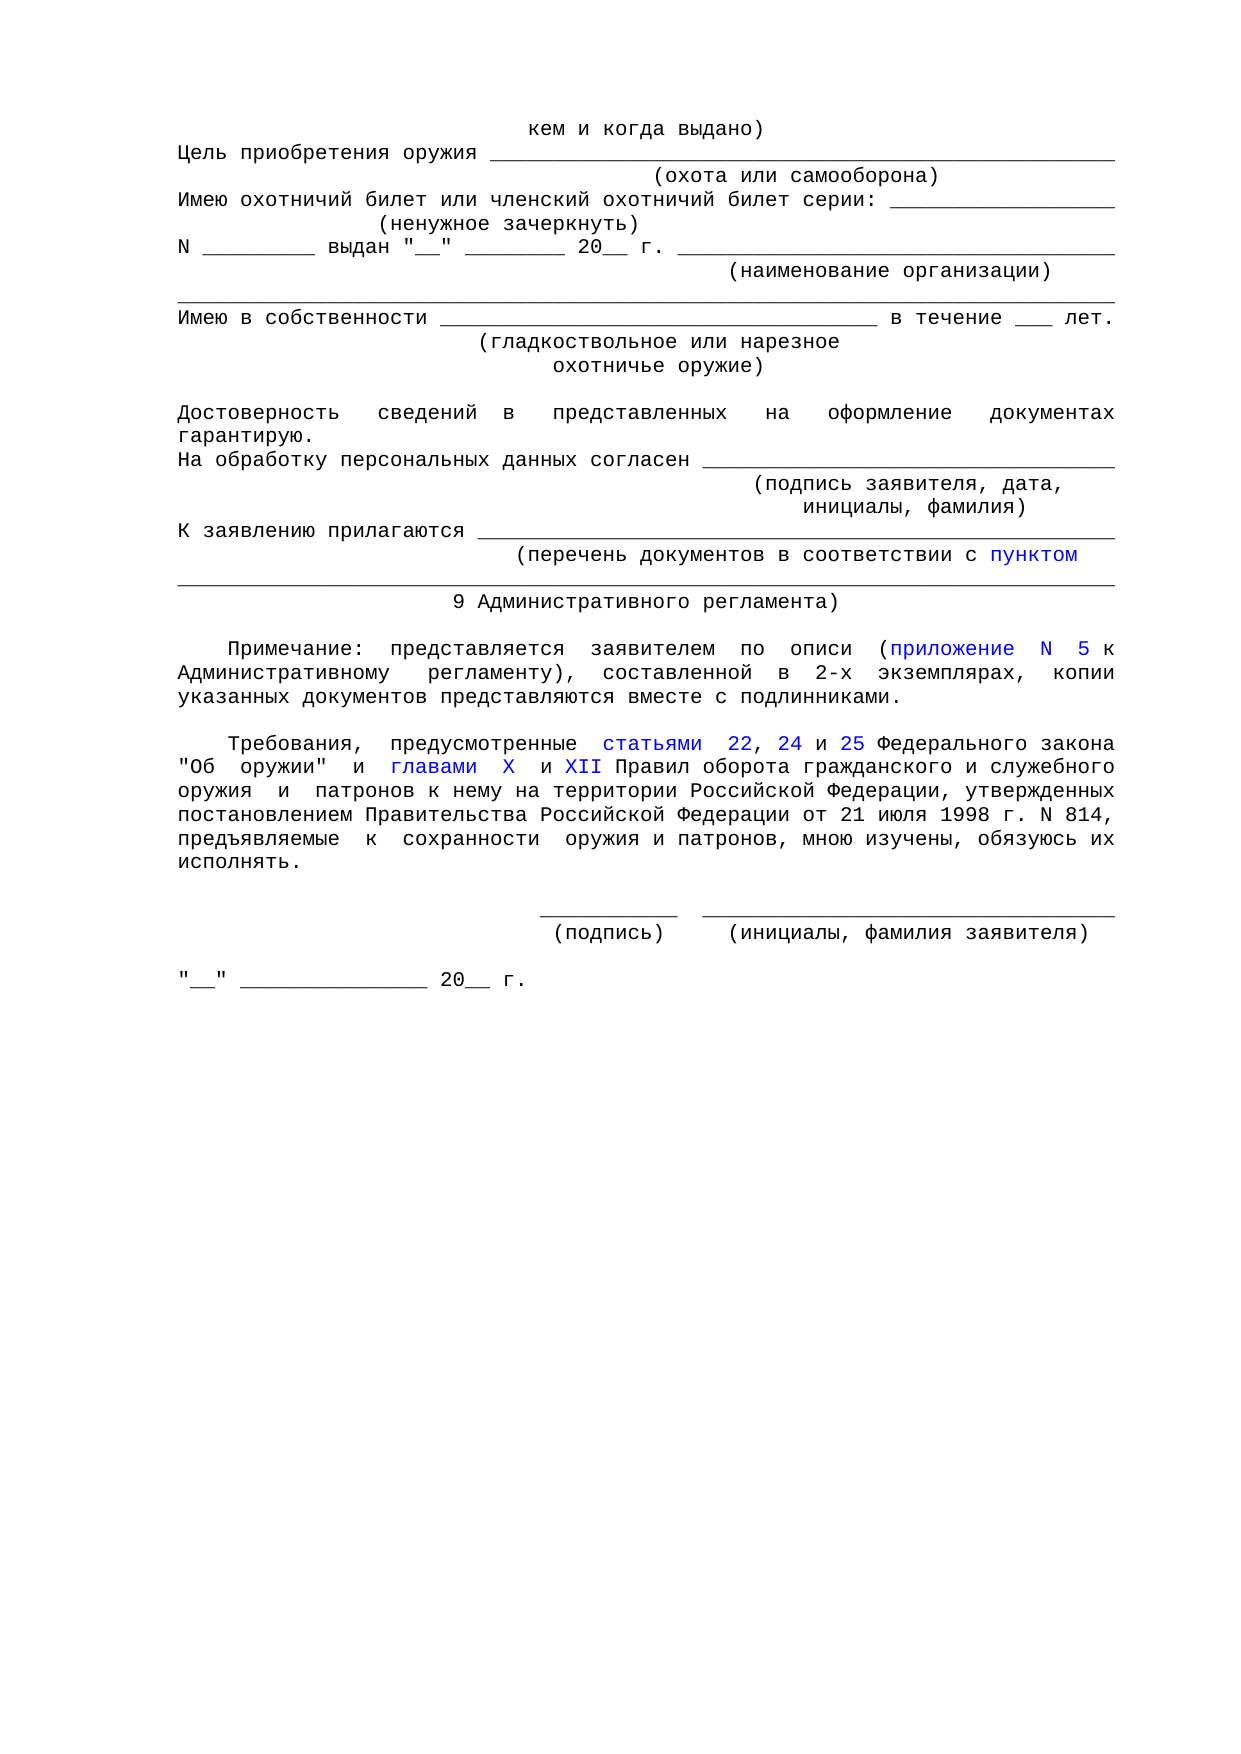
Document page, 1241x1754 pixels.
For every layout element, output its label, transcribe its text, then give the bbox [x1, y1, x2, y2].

text гарантирую. [177, 426, 1181, 449]
text ___________________________________________________________________________ [177, 567, 1181, 591]
text кем и когда выдано) [177, 118, 1181, 142]
text Административному регламенту), составленной в 2-х экземплярах, копии [177, 662, 1181, 686]
text К заявлению прилагаются ___________________________________________________ [177, 520, 1181, 544]
text указанных документов представляются вместе с подлинниками. [177, 686, 1181, 709]
text охотничье оружие) [177, 354, 1181, 378]
text постановлением Правительства Российской Федерации от 21 июля 1998 г. N 814, [177, 804, 1181, 827]
text Имею в собственности ___________________________________ в течение ___ лет. [177, 307, 1181, 331]
text На обработку персональных данных согласен _________________________________ [177, 449, 1181, 473]
text Имею охотничий билет или членский охотничий билет серии: __________________ [177, 189, 1181, 213]
text Примечание: представляется заявителем по описи (приложение N 5 к [177, 638, 1181, 662]
text (наименование организации) [177, 260, 1181, 284]
text Цель приобретения оружия __________________________________________________ [177, 142, 1181, 165]
text предъявляемые к сохранности оружия и патронов, мною изучены, обязуюсь их [177, 827, 1181, 851]
text Достоверность сведений в представленных на оформление документах [177, 402, 1181, 426]
text инициалы, фамилия) [177, 496, 1181, 520]
text оружия и патронов к нему на территории Российской Федерации, утвержденных [177, 780, 1181, 804]
text (подпись) (инициалы, фамилия заявителя) [177, 922, 1181, 946]
text Требования, предусмотренные статьями 22, 24 и 25 Федерального закона [177, 733, 1181, 757]
text (ненужное зачеркнуть) [177, 213, 1181, 236]
text (перечень документов в соответствии с пунктом [177, 544, 1181, 567]
text 9 Административного регламента) [177, 591, 1181, 615]
text "Об оружии" и главами X и XII Правил оборота гражданского и служебного [177, 757, 1181, 780]
text (гладкоствольное или нарезное [177, 331, 1181, 354]
text ___________________________________________________________________________ [177, 284, 1181, 307]
text (подпись заявителя, дата, [177, 473, 1181, 496]
text "__" _______________ 20__ г. [177, 969, 1181, 993]
text исполнять. [177, 851, 1181, 875]
text ___________ _________________________________ [177, 898, 1181, 922]
text N _________ выдан "__" ________ 20__ г. ___________________________________ [177, 236, 1181, 260]
text (охота или самооборона) [177, 165, 1181, 189]
